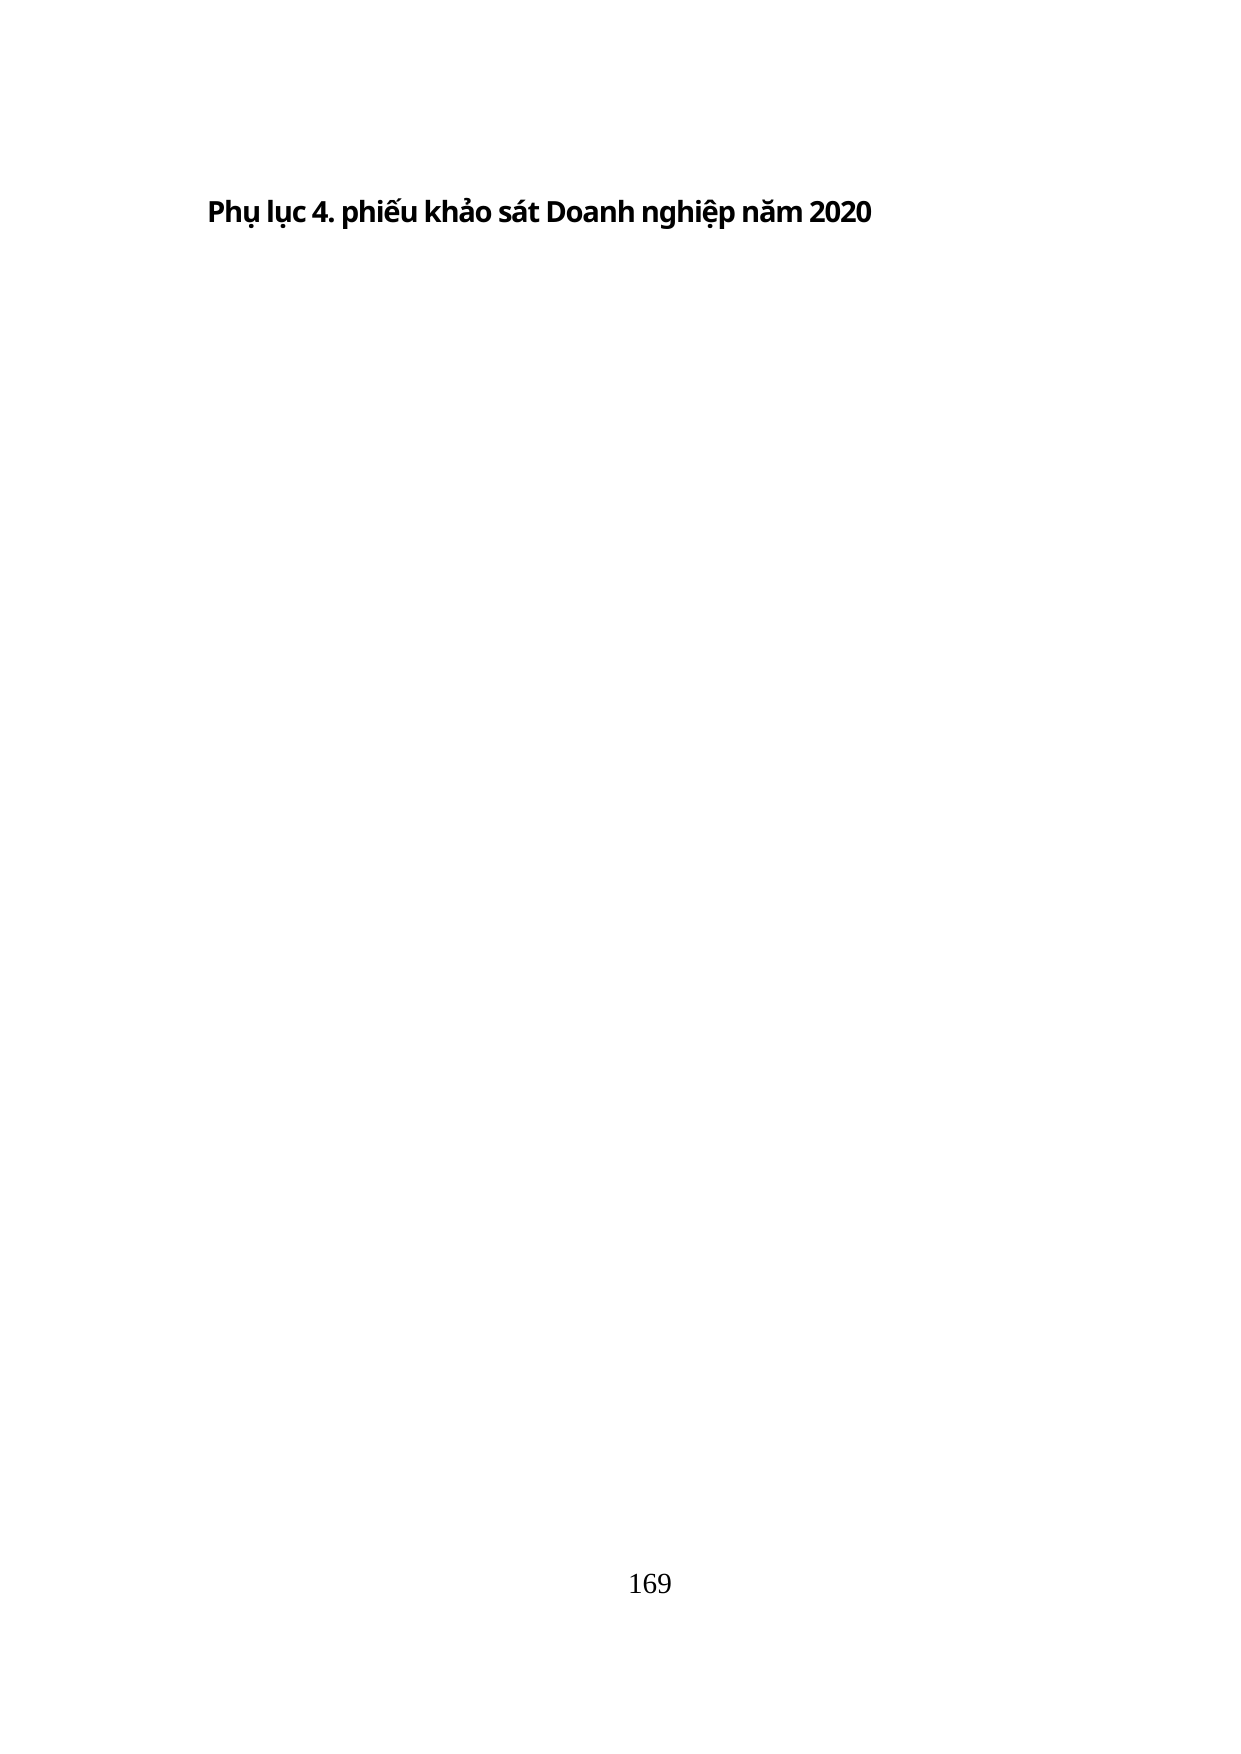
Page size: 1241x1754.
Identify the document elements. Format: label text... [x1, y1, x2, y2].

text Phụ lục 4. phiếu khảo sát Doanh nghiệp năm 2020 [207, 191, 1092, 231]
